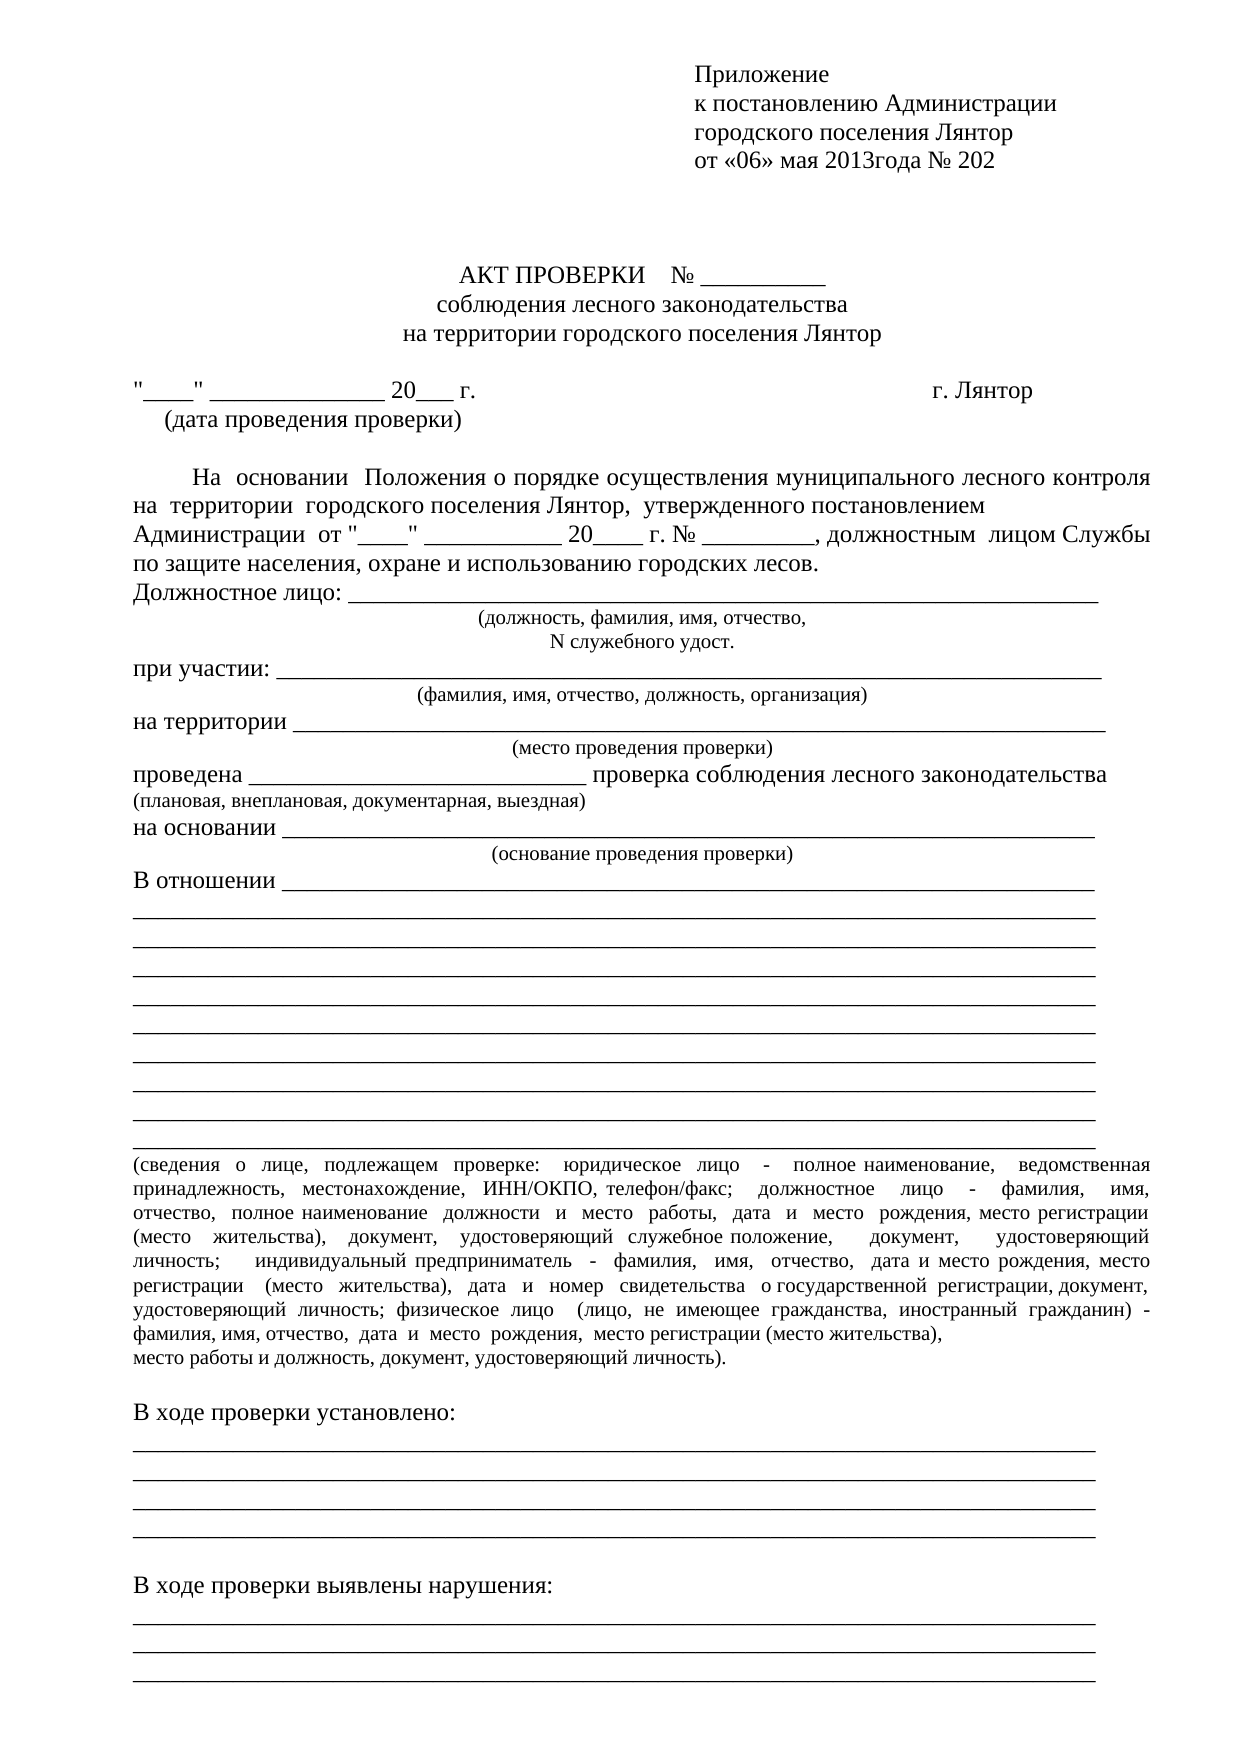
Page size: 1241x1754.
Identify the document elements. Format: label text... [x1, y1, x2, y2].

text АКТ ПРОВЕРКИ № __________ [133, 260, 1152, 289]
text N служебного удост. [133, 629, 1152, 653]
text _____________________________________________________________________________ [133, 922, 1152, 951]
text В отношении _________________________________________________________________ [133, 865, 1152, 893]
text _____________________________________________________________________________ [133, 1455, 1152, 1484]
text Должностное лицо: ____________________________________________________________ [133, 577, 1152, 605]
text _____________________________________________________________________________ [133, 1484, 1152, 1512]
text при участии: __________________________________________________________________ [133, 653, 1152, 682]
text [133, 1656, 1152, 1685]
text Администрации от "____" ___________ 20____ г. № _________, должностным лицом Службы по защите населения, охране и использованию городских лесов. [133, 519, 1152, 577]
text городского поселения Лянтор [133, 117, 1152, 145]
text от «06» мая 2013года № 202 [133, 145, 1152, 174]
text (должность, фамилия, имя, отчество, [133, 605, 1152, 629]
text (плановая, внеплановая, документарная, выездная) [133, 788, 1152, 812]
text _____________________________________________________________________________ [133, 1095, 1152, 1123]
text (место проведения проверки) [133, 735, 1152, 759]
text Приложение [133, 59, 1152, 88]
text _____________________________________________________________________________ [133, 1008, 1152, 1037]
text _____________________________________________________________________________ [133, 951, 1152, 980]
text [133, 1512, 1152, 1541]
text На основании Положения о порядке осуществления муниципального лесного контроля на территории городского поселения Лянтор, утвержденного постановлением [133, 462, 1152, 519]
text _____________________________________________________________________________ [133, 1123, 1152, 1152]
text В ходе проверки установлено: [133, 1397, 1152, 1426]
text _____________________________________________________________________________ [133, 893, 1152, 922]
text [133, 1627, 1152, 1656]
text _____________________________________________________________________________ [133, 1426, 1152, 1455]
text "____" ______________ 20___ г. г. Лянтор [133, 375, 1152, 404]
text к постановлению Администрации [133, 88, 1152, 117]
text _____________________________________________________________________________ [133, 1066, 1152, 1095]
text _____________________________________________________________________________ [133, 1037, 1152, 1066]
text (дата проведения проверки) [133, 404, 1152, 433]
text соблюдения лесного законодательства [133, 289, 1152, 318]
text _____________________________________________________________________________ [133, 980, 1152, 1008]
text на территории _________________________________________________________________ [133, 706, 1152, 735]
text (фамилия, имя, отчество, должность, организация) [133, 682, 1152, 706]
text на основании _________________________________________________________________ [133, 812, 1152, 841]
text (основание проведения проверки) [133, 841, 1152, 865]
text В ходе проверки выявлены нарушения: _____________________________________________________________________________ [133, 1570, 1152, 1627]
text проведена ___________________________ проверка соблюдения лесного законодательства [133, 759, 1152, 788]
text на территории городского поселения Лянтор [133, 318, 1152, 347]
text место работы и должность, документ, удостоверяющий личность). [133, 1345, 1152, 1369]
text (сведения о лице, подлежащем проверке: юридическое лицо - полное наименование, ведомственная принадлежность, местонахождение, ИНН/ОКПО, телефон/факс; должностное лицо - фамилия, имя, отчество, полное наименование должности и место работы, дата и место рождения, место регистрации (место жительства), документ, удостоверяющий служебное положение, документ, удостоверяющий личность; индивидуальный предприниматель - фамилия, имя, отчество, дата и место рождения, место регистрации (место жительства), дата и номер свидетельства о государственной регистрации, документ, удостоверяющий личность; физическое лицо (лицо, не имеющее гражданства, иностранный гражданин) - фамилия, имя, отчество, дата и место рождения, место регистрации (место жительства), [133, 1152, 1152, 1345]
